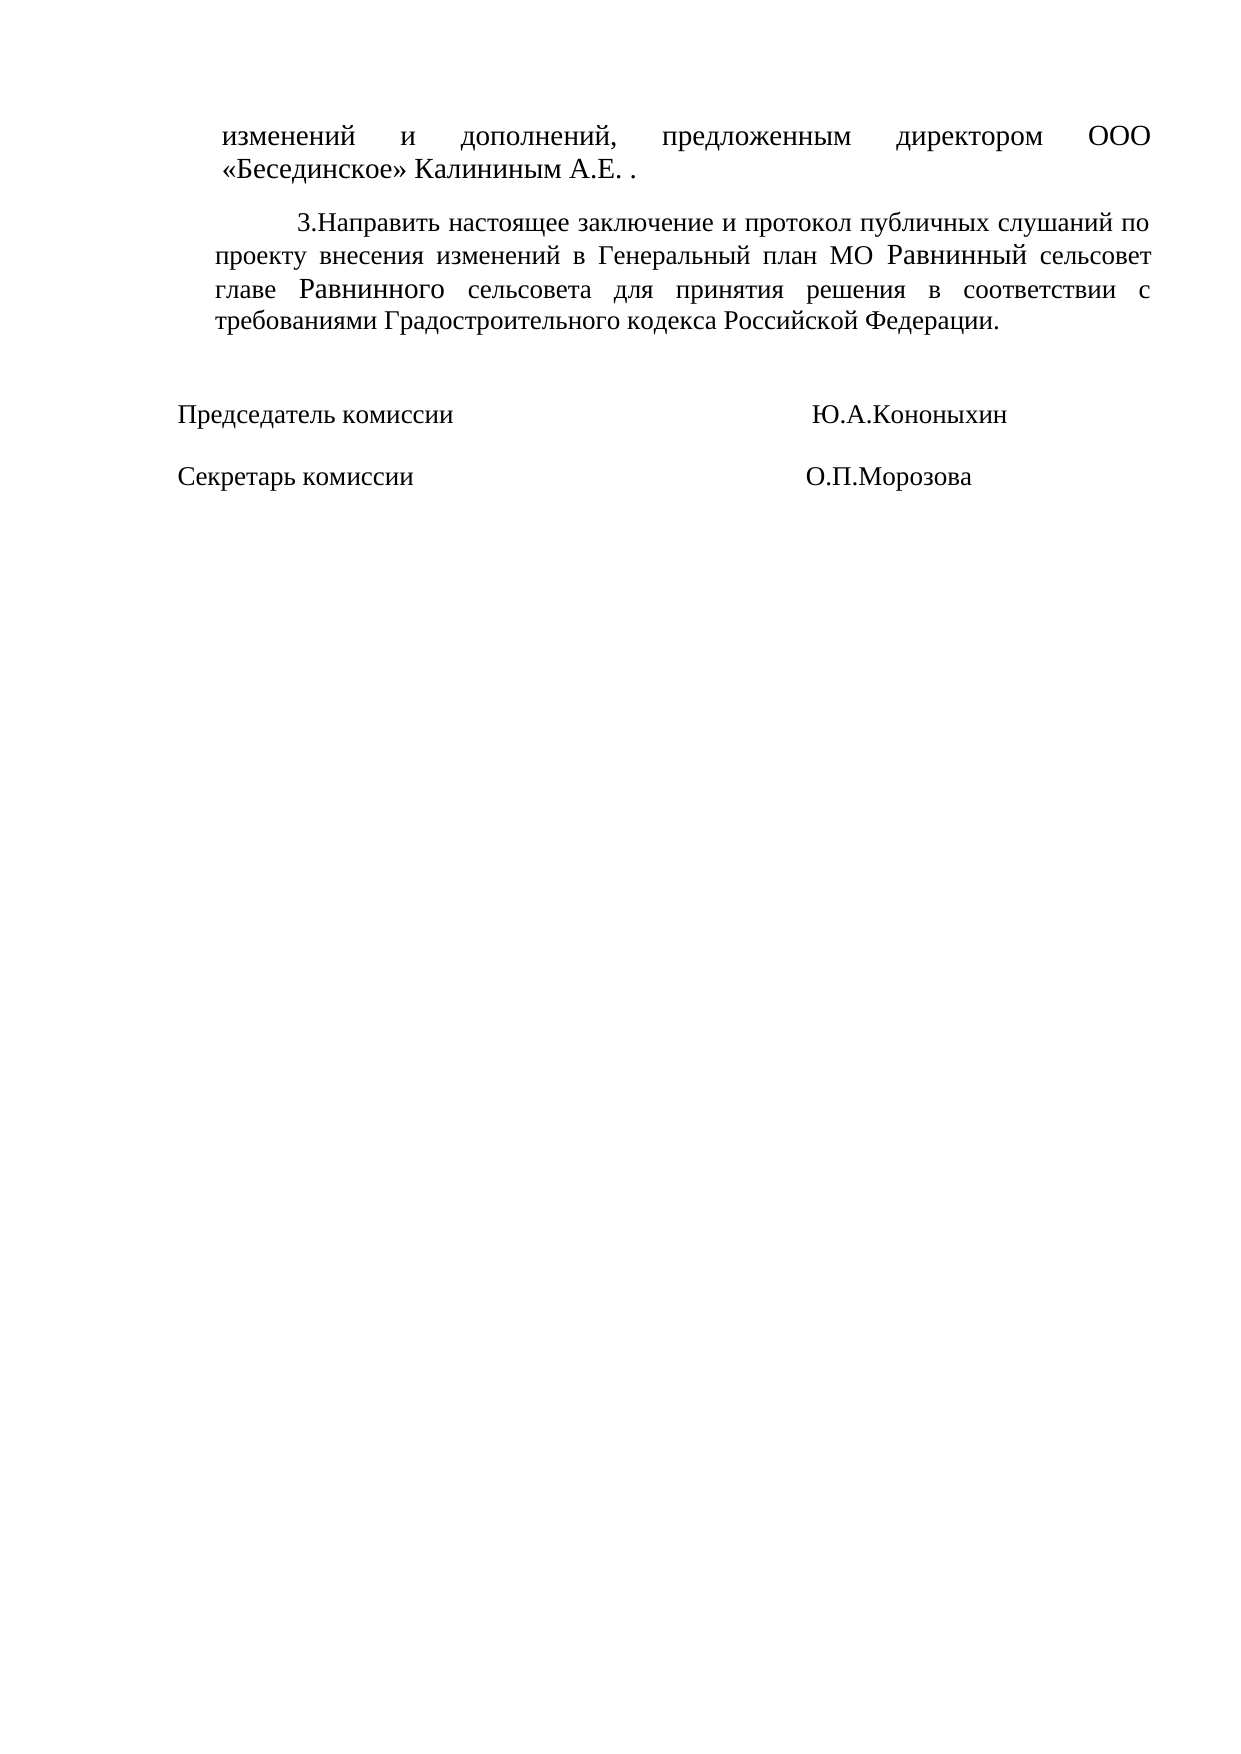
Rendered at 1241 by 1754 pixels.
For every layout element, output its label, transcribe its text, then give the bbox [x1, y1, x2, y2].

text Секретарь комиссии О.П.Морозова [177, 460, 1152, 491]
text 3.Направить настоящее заключение и протокол публичных слушаний по проекту внесения изменений в Генеральный план МО Равнинный сельсовет главе Равнинного сельсовета для принятия решения в соответствии с требованиями Градостроительного кодекса Российской Федерации. [215, 206, 1152, 335]
text Председатель комиссии Ю.А.Кононыхин [177, 398, 1152, 429]
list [222, 118, 1152, 185]
